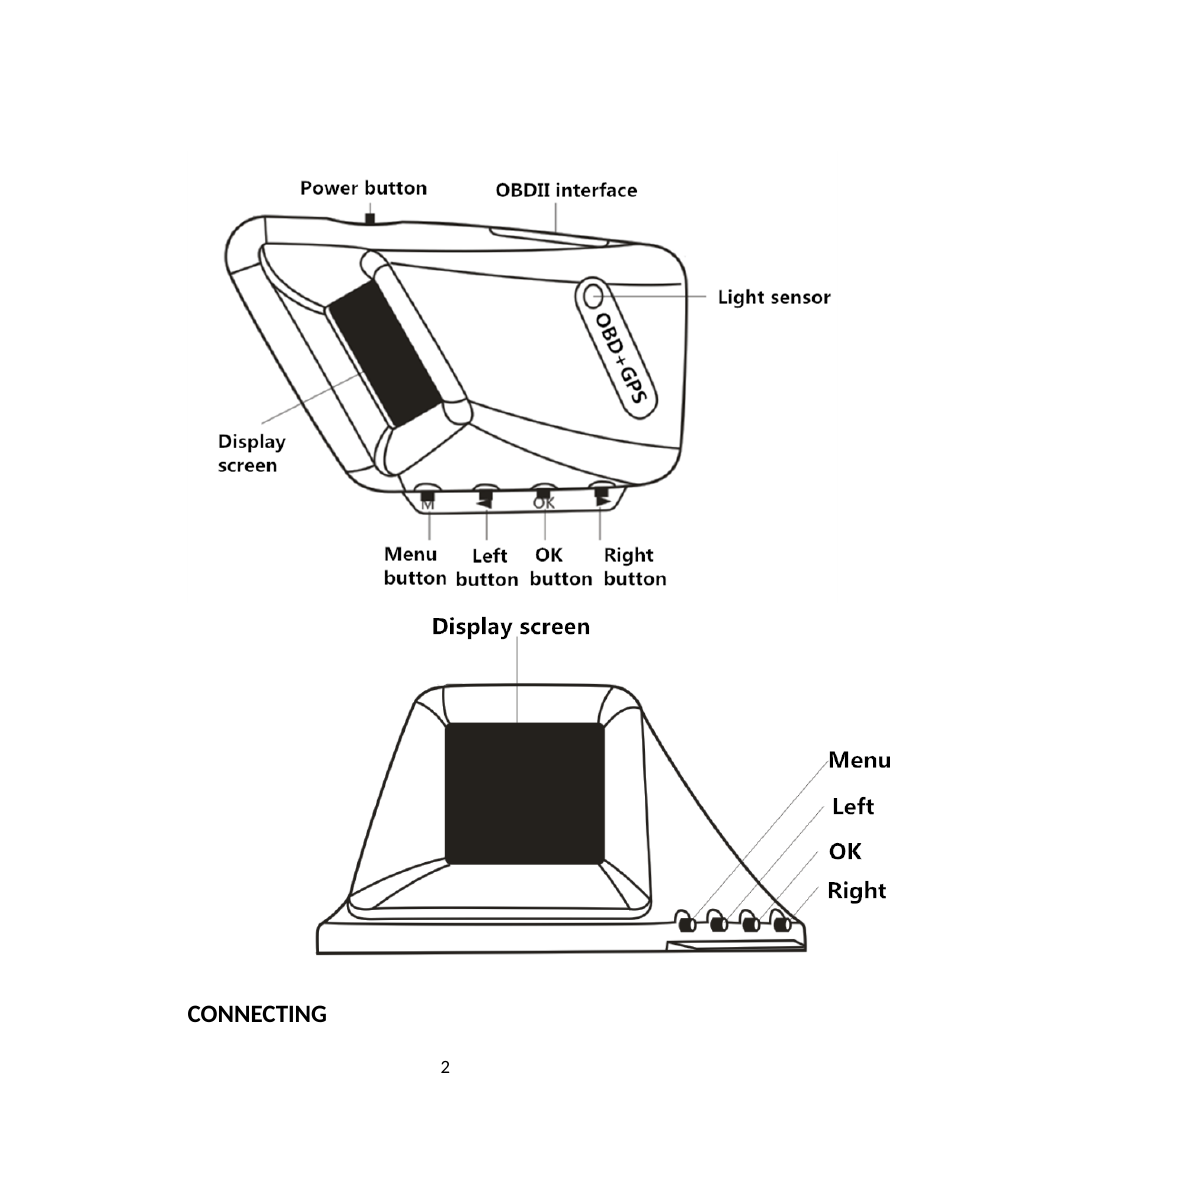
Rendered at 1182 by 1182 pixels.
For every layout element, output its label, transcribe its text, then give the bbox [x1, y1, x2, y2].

text CONNECTING [187, 997, 994, 1029]
picture [187, 151, 838, 603]
picture [187, 606, 918, 981]
